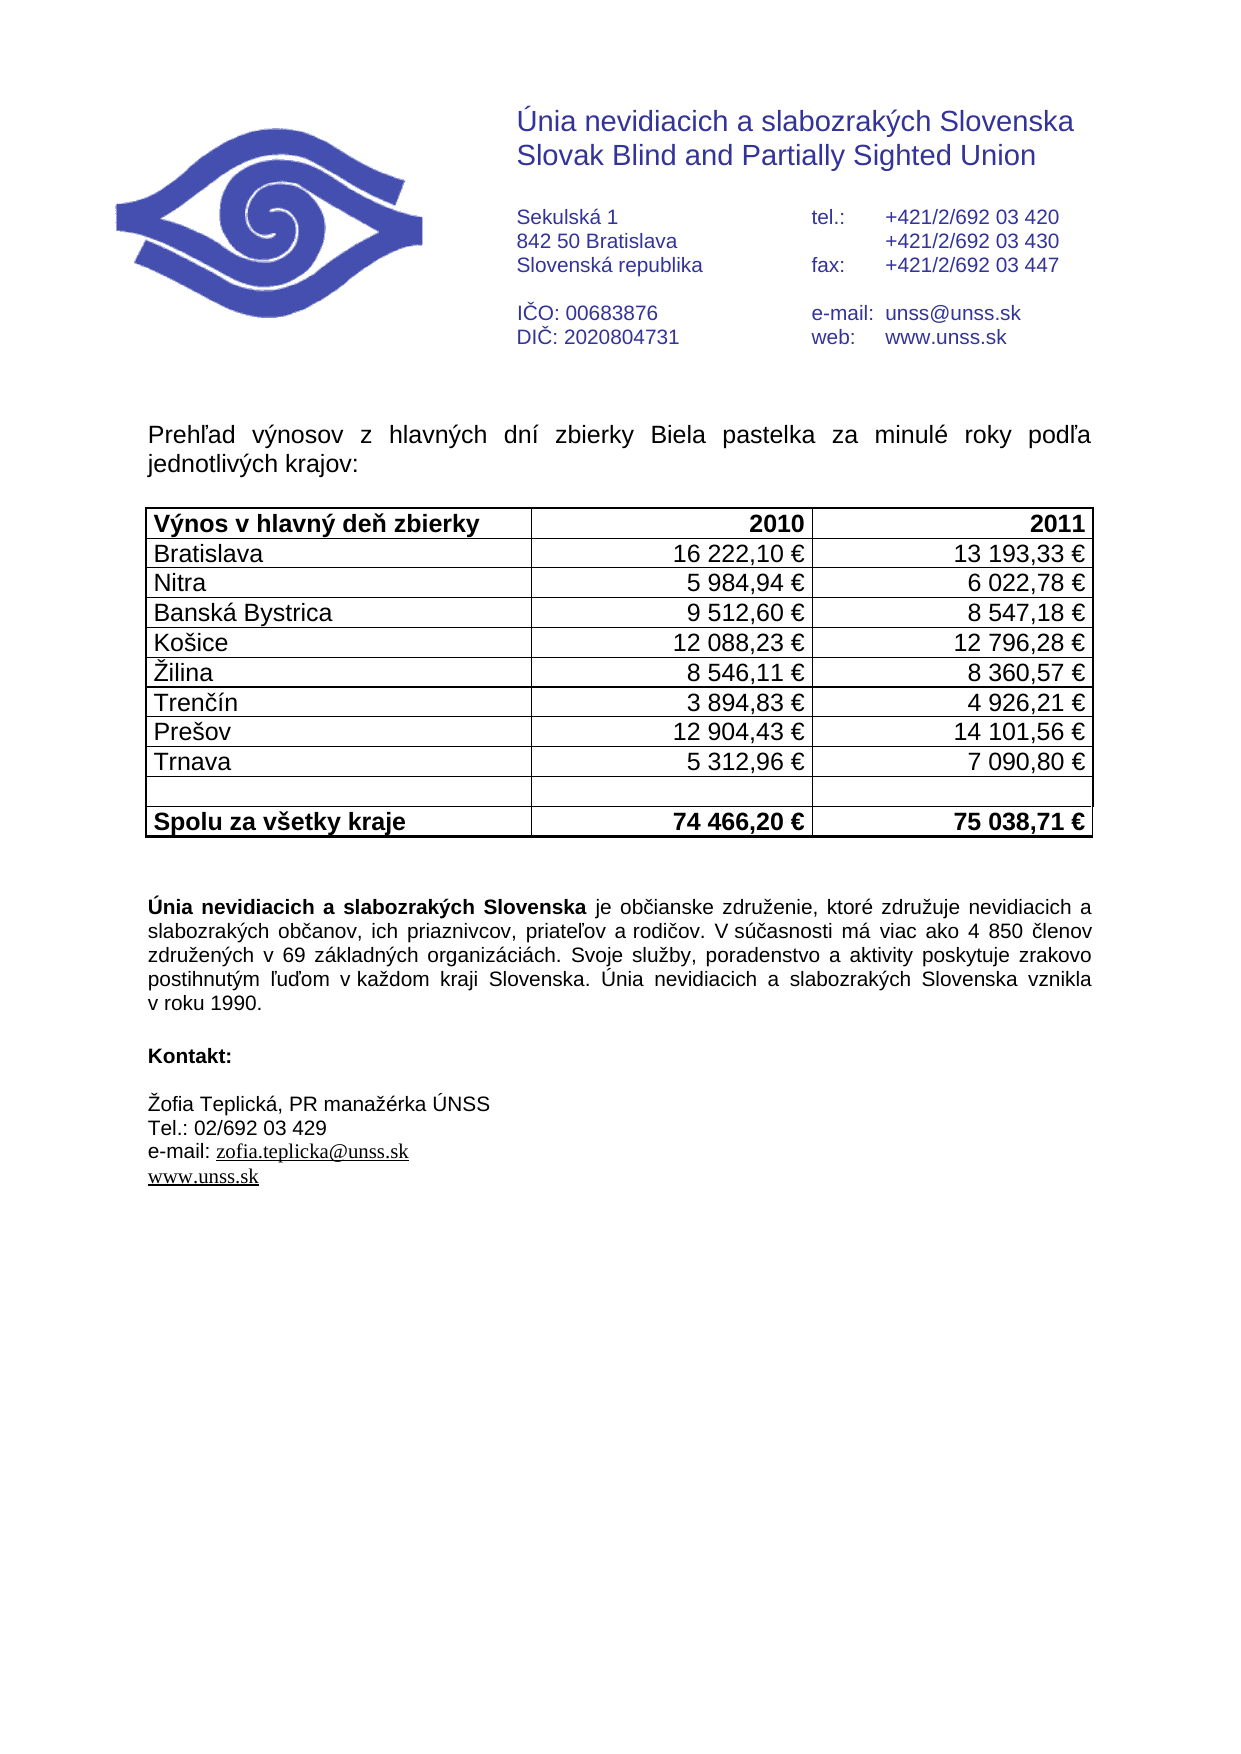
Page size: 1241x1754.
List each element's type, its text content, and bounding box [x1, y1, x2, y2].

table_cell Košice [147, 628, 531, 657]
table_cell Banská Bystrica [147, 598, 531, 627]
table_cell [532, 777, 812, 806]
table_cell 12 796,28 € [813, 628, 1092, 657]
table_cell 6 022,78 € [813, 568, 1092, 597]
text IČO: 00683876 e-mail: unss@unss.sk [148, 301, 1093, 324]
text Únia nevidiacich a slabozrakých Slovenska [148, 104, 1093, 138]
table_cell Trnava [147, 747, 531, 776]
text Únia nevidiacich a slabozrakých Slovenska je občianske združenie, ktoré združuje nevidiacich a slabozrakých občanov, ich priaznivcov, priateľov a rodičov. V súčasnosti má viac ako 4 850 členov združených v 69 základných organizáciách. Svoje služby, poradenstvo a aktivity poskytuje zrakovo postihnutým ľuďom v každom kraji Slovenska. Únia nevidiacich a slabozrakých Slovenska vznikla v roku 1990. [148, 895, 1093, 1015]
text www.unss.sk [148, 1163, 1093, 1188]
table_header Výnos v hlavný deň zbierky [147, 509, 531, 537]
table_cell 75 038,71 € [813, 806, 1092, 835]
table_cell 7 090,80 € [813, 747, 1092, 776]
picture [109, 123, 429, 318]
table_cell 9 512,60 € [532, 598, 812, 627]
text Tel.: 02/692 03 429 [148, 1115, 1093, 1139]
text Sekulská 1 tel.: +421/2/692 03 420 [429, 205, 1093, 229]
table_cell 74 466,20 € [532, 807, 812, 835]
text Prehľad výnosov z hlavných dní zbierky Biela pastelka za minulé roky podľa jednotlivých krajov: [148, 420, 1093, 478]
table_cell 16 222,10 € [532, 539, 812, 567]
table_cell Nitra [147, 568, 531, 597]
table_cell 8 547,18 € [813, 598, 1092, 627]
table_cell 3 894,83 € [532, 688, 812, 716]
table_cell 5 312,96 € [532, 747, 812, 776]
text Kontakt: [148, 1043, 1093, 1067]
text Žofia Teplická, PR manažérka ÚNSS [148, 1091, 1093, 1115]
text Slovenská republika fax: +421/2/692 03 447 [429, 253, 1093, 277]
text DIČ: 2020804731 web: www.unss.sk [148, 324, 1093, 348]
table_cell [147, 777, 531, 806]
text 842 50 Bratislava +421/2/692 03 430 [429, 229, 1093, 253]
text e-mail: zofia.teplicka@unss.sk [148, 1139, 1093, 1163]
text Slovak Blind and Partially Sighted Union [429, 138, 1093, 171]
table_cell 12 088,23 € [532, 628, 812, 657]
table_header 2010 [532, 509, 812, 537]
table_header 2011 [813, 509, 1092, 537]
table_cell 13 193,33 € [813, 539, 1092, 567]
table_cell 12 904,43 € [532, 717, 812, 746]
table_cell 4 926,21 € [813, 688, 1092, 716]
table_cell Trenčín [147, 688, 531, 716]
table_cell 14 101,56 € [813, 717, 1092, 746]
table_cell [813, 777, 1092, 806]
table_cell 5 984,94 € [532, 568, 812, 597]
table_cell Spolu za všetky kraje [147, 807, 531, 835]
table_cell 8 360,57 € [813, 658, 1092, 686]
table_cell Žilina [147, 658, 531, 686]
table_cell 8 546,11 € [532, 658, 812, 686]
table_cell Prešov [147, 717, 531, 746]
table_cell Bratislava [147, 539, 531, 567]
